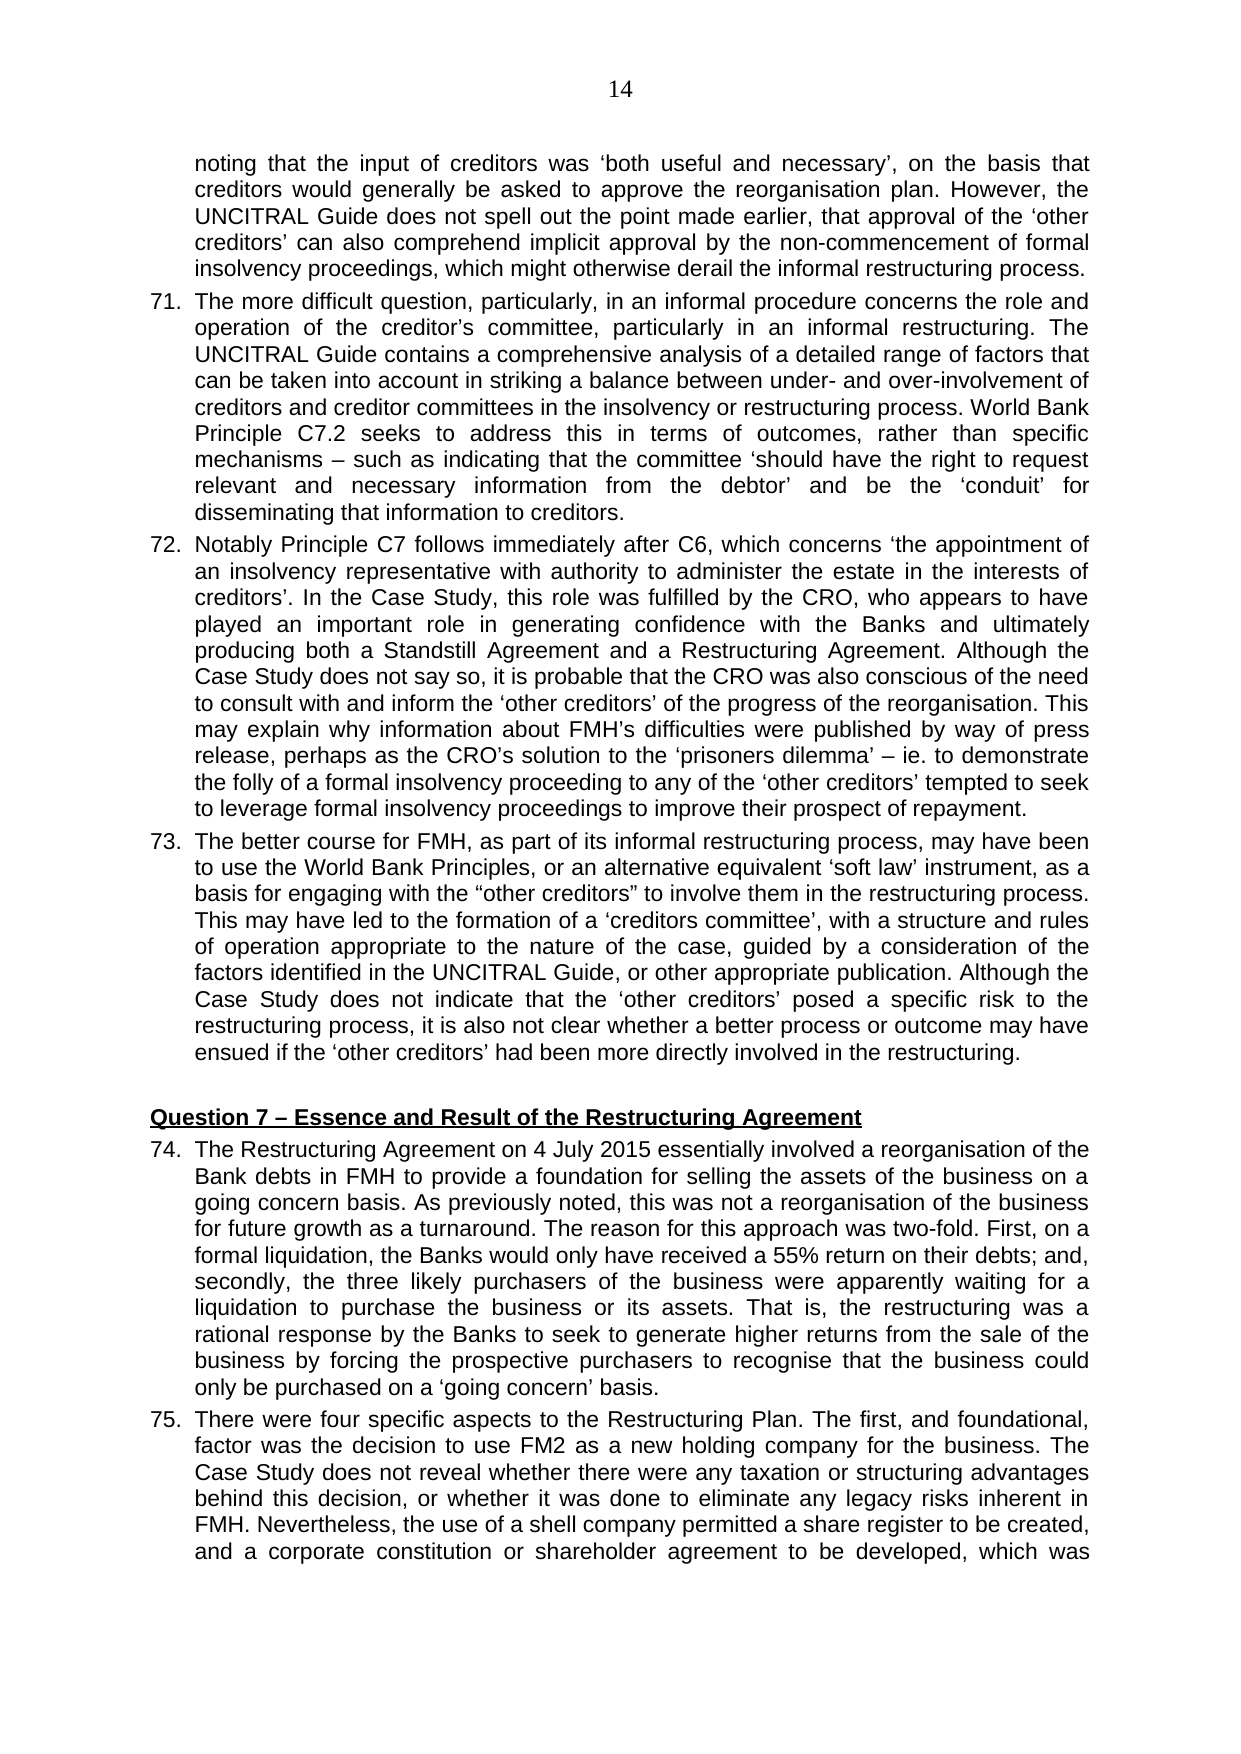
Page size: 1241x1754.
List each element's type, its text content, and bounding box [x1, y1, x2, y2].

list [150, 1406, 1090, 1564]
text Question 7 – Essence and Result of the Restructuring Agreement [150, 1104, 1090, 1130]
list Notably Principle C7 follows immediately after C6, which concerns ‘the appointment of an insolvency representative with authority to administer the estate in the interests of creditors’. In the Case Study, this role was fulfilled by the CRO, who appears to have played an important role in generating confidence with the Banks and ultimately producing both a Standstill Agreement and a Restructuring Agreement. Although the Case Study does not say so, it is probable that the CRO was also conscious of the need to consult with and inform the ‘other creditors’ of the progress of the reorganisation. This may explain why information about FMH’s difficulties were published by way of press release, perhaps as the CRO’s solution to the ‘prisoners dilemma’ – ie. to demonstrate the folly of a formal insolvency proceeding to any of the ‘other creditors’ tempted to seek to leverage formal insolvency proceedings to improve their prospect of repayment. [150, 531, 1090, 821]
list The Restructuring Agreement on 4 July 2015 essentially involved a reorganisation of the Bank debts in FMH to provide a foundation for selling the assets of the business on a going concern basis. As previously noted, this was not a reorganisation of the business for future growth as a turnaround. The reason for this approach was two-fold. First, on a formal liquidation, the Banks would only have received a 55% return on their debts; and, secondly, the three likely purchasers of the business were apparently waiting for a liquidation to purchase the business or its assets. That is, the restructuring was a rational response by the Banks to seek to generate higher returns from the sale of the business by forcing the prospective purchasers to recognise that the business could only be purchased on a ‘going concern’ basis. [150, 1136, 1090, 1400]
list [150, 150, 1090, 282]
list The more difficult question, particularly, in an informal procedure concerns the role and operation of the creditor’s committee, particularly in an informal restructuring. The UNCITRAL Guide contains a comprehensive analysis of a detailed range of factors that can be taken into account in striking a balance between under- and over-involvement of creditors and creditor committees in the insolvency or restructuring process. World Bank Principle C7.2 seeks to address this in terms of outcomes, rather than specific mechanisms – such as indicating that the committee ‘should have the right to request relevant and necessary information from the debtor’ and be the ‘conduit’ for disseminating that information to creditors. [150, 288, 1090, 525]
list The better course for FMH, as part of its informal restructuring process, may have been to use the World Bank Principles, or an alternative equivalent ‘soft law’ instrument, as a basis for engaging with the “other creditors” to involve them in the restructuring process. This may have led to the formation of a ‘creditors committee’, with a structure and rules of operation appropriate to the nature of the case, guided by a consideration of the factors identified in the UNCITRAL Guide, or other appropriate publication. Although the Case Study does not indicate that the ‘other creditors’ posed a specific risk to the restructuring process, it is also not clear whether a better process or outcome may have ensued if the ‘other creditors’ had been more directly involved in the restructuring. [150, 828, 1090, 1065]
